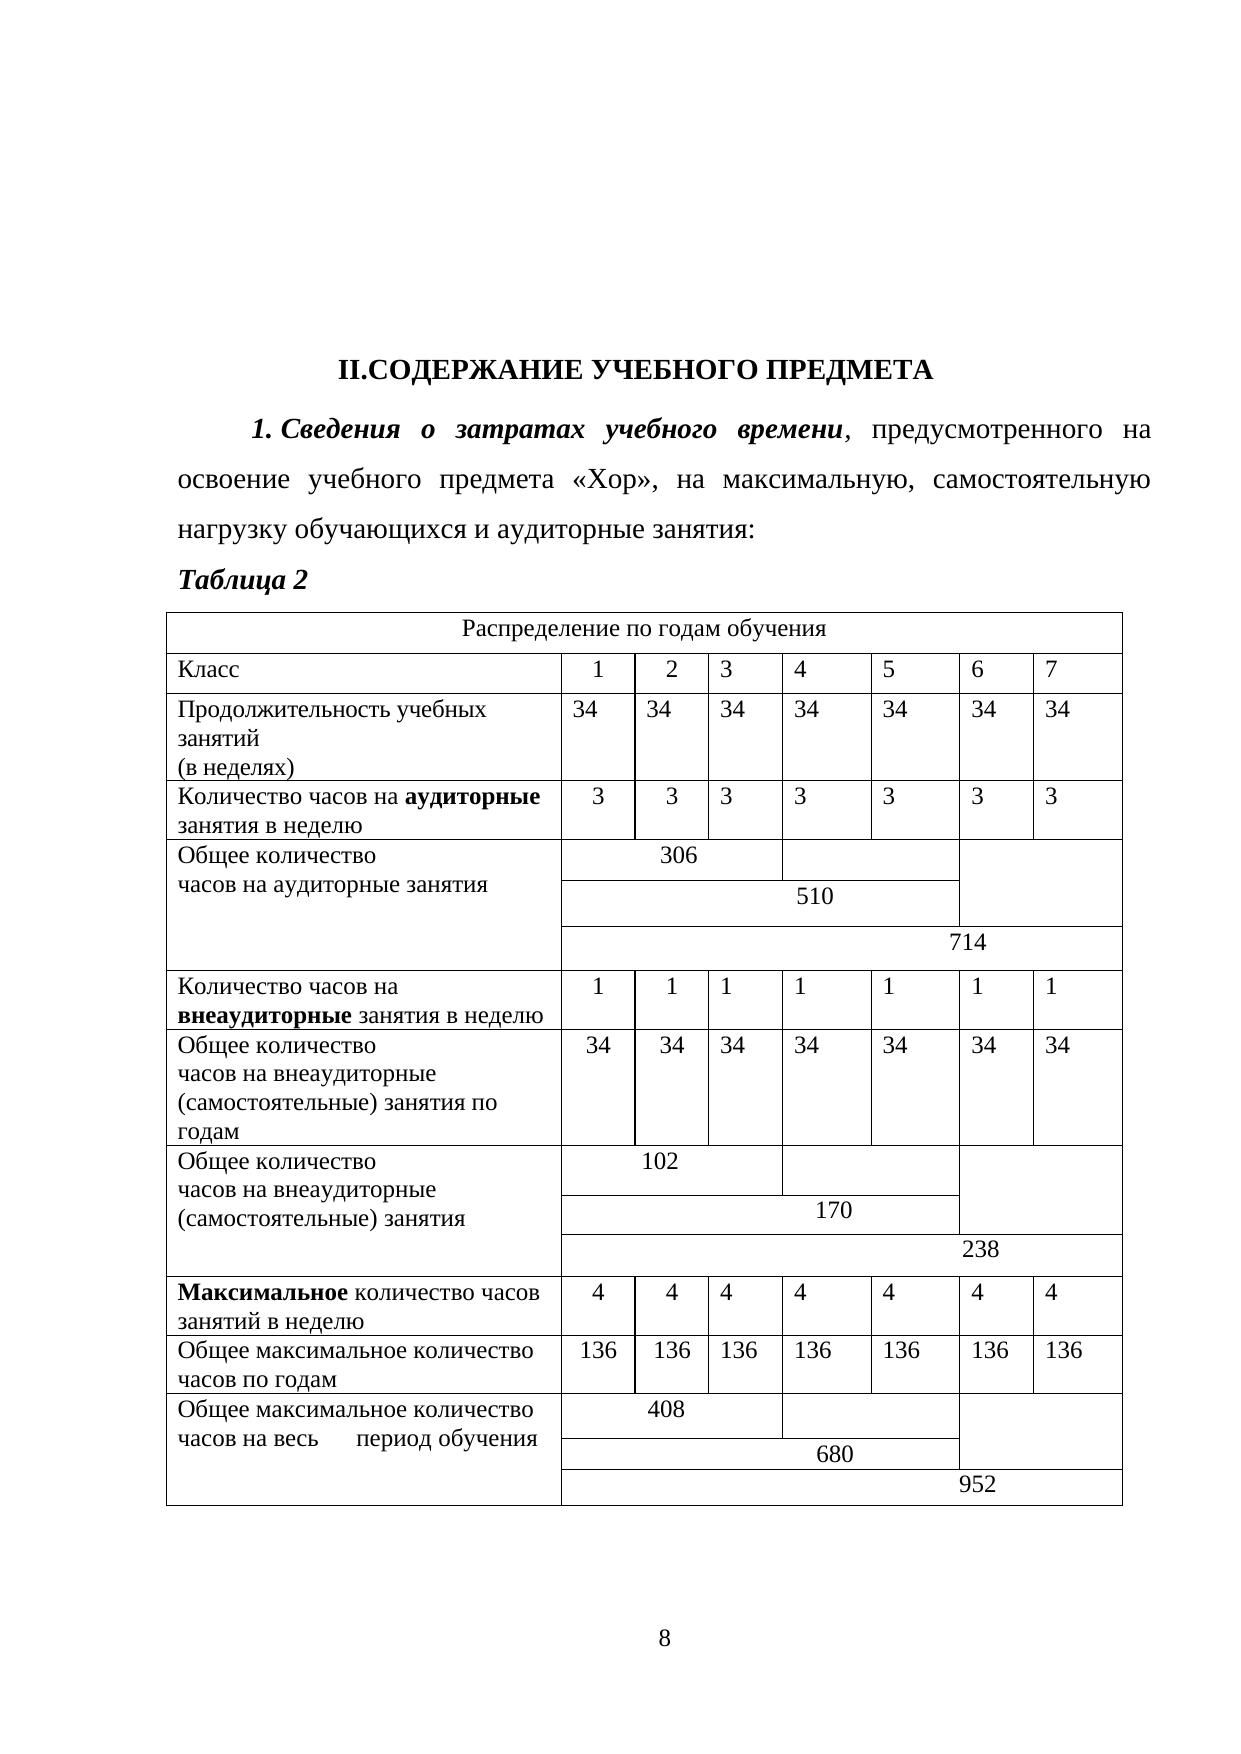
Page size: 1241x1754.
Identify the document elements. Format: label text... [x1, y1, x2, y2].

table_cell 34 [960, 694, 1033, 780]
table_cell 136 [872, 1336, 959, 1393]
table_cell [960, 1394, 1122, 1468]
table_cell 1 [960, 971, 1033, 1029]
table_cell 1 [1034, 971, 1122, 1029]
table_cell 3 [872, 781, 959, 839]
table_cell 102 [562, 1146, 782, 1194]
table_cell 34 [783, 694, 871, 780]
table_cell 136 [636, 1336, 708, 1393]
table_cell 34 [872, 694, 959, 780]
table_cell 136 [783, 1336, 871, 1393]
table_cell [783, 1394, 959, 1438]
table_cell Максимальное количество часов занятий в неделю [167, 1277, 561, 1334]
table_cell 408 [562, 1394, 782, 1438]
table_cell 306 [562, 840, 782, 880]
table_cell 34 [709, 1030, 782, 1145]
table_cell Общее количество часов на внеаудиторные (самостоятельные) занятия по годам [167, 1030, 561, 1145]
table_cell [960, 1146, 1122, 1233]
table_cell 510 [562, 881, 959, 926]
table_cell 34 [1034, 1030, 1122, 1145]
table_cell 1 [709, 971, 782, 1029]
table_cell 4 [562, 1277, 634, 1334]
table_cell 34 [562, 694, 634, 780]
table_cell 34 [783, 1030, 871, 1145]
table_cell 4 [1034, 1277, 1122, 1334]
table_cell 34 [636, 694, 708, 780]
table_cell Общее количество часов на аудиторные занятия [167, 840, 561, 970]
table_cell 680 [562, 1439, 959, 1468]
table_cell Общее максимальное количество часов на весь период обучения [167, 1394, 561, 1504]
table_cell 4 [783, 654, 871, 693]
table_cell 1 [783, 971, 871, 1029]
list Сведения о затратах учебного времени, предусмотренного на освоение учебного предмета «Хор», на максимальную, самостоятельную нагрузку обучающихся и аудиторные занятия: [177, 411, 1152, 545]
table_cell 136 [709, 1336, 782, 1393]
table_cell 952 [562, 1470, 1122, 1504]
table_cell 34 [960, 1030, 1033, 1145]
table_cell 6 [960, 654, 1033, 693]
table_cell 4 [872, 1277, 959, 1334]
table_cell 5 [872, 654, 959, 693]
table_cell 170 [562, 1196, 959, 1233]
table_cell Количество часов на аудиторные занятия в неделю [167, 781, 561, 839]
table_cell 714 [562, 927, 1122, 970]
table_cell 3 [1034, 781, 1122, 839]
table_cell 136 [562, 1336, 634, 1393]
table_cell 34 [709, 694, 782, 780]
table_cell 1 [636, 971, 708, 1029]
table_cell 4 [960, 1277, 1033, 1334]
table_cell 3 [636, 781, 708, 839]
table_cell Общее количество часов на внеаудиторные (самостоятельные) занятия [167, 1146, 561, 1276]
table_cell 4 [709, 1277, 782, 1334]
table_cell 3 [709, 781, 782, 839]
text II.СОДЕРЖАНИЕ УЧЕБНОГО ПРЕДМЕТА [177, 352, 1152, 386]
table_cell 3 [709, 654, 782, 693]
table_cell 3 [783, 781, 871, 839]
table_cell 34 [1034, 694, 1122, 780]
table_cell 1 [562, 971, 634, 1029]
table_cell 3 [562, 781, 634, 839]
table_cell 34 [562, 1030, 634, 1145]
table_cell 136 [1034, 1336, 1122, 1393]
table_cell Количество часов на внеаудиторные занятия в неделю [167, 971, 561, 1029]
table_cell 4 [783, 1277, 871, 1334]
table_cell [783, 840, 959, 880]
table_cell 1 [872, 971, 959, 1029]
table_header Распределение по годам обучения [167, 613, 1122, 653]
table_cell 7 [1034, 654, 1122, 693]
table_cell [783, 1146, 959, 1194]
text Таблица 2 [177, 562, 1152, 595]
table_cell [960, 840, 1122, 926]
table_cell 136 [960, 1336, 1033, 1393]
table_cell 238 [562, 1235, 1122, 1276]
table_cell 1 [562, 654, 634, 693]
table_cell 4 [636, 1277, 708, 1334]
table_cell 2 [636, 654, 708, 693]
table_cell 34 [636, 1030, 708, 1145]
table_cell 3 [960, 781, 1033, 839]
table_cell Продолжительность учебных занятий (в неделях) [167, 694, 561, 780]
table_cell 34 [872, 1030, 959, 1145]
table_cell Класс [167, 654, 561, 693]
table_cell Общее максимальное количество часов по годам [167, 1336, 561, 1393]
